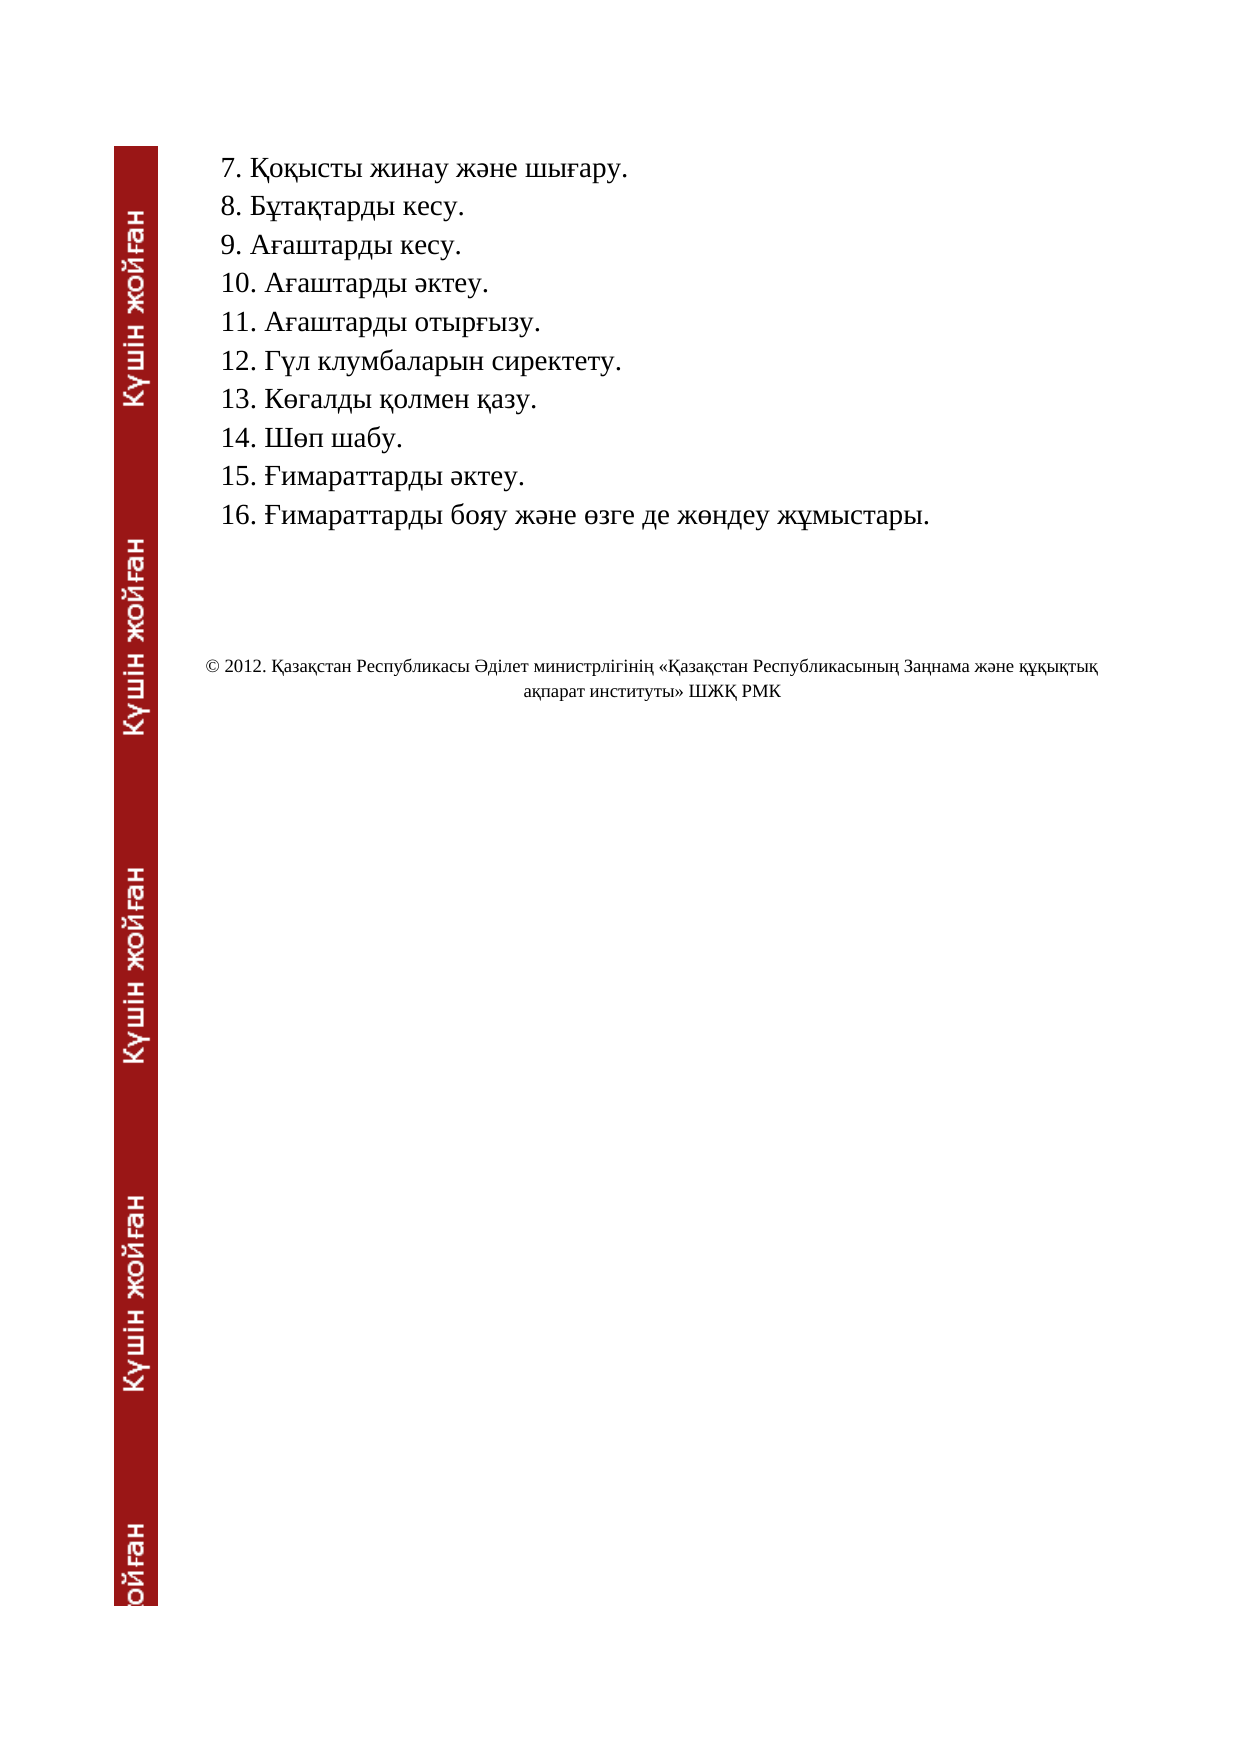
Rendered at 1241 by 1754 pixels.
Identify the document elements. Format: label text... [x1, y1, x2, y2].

picture [114, 146, 158, 150]
picture [114, 561, 158, 655]
text © 2012. Қазақстан Республикасы Әділет министрлігінің «Қазақстан Республикасының Заңнама және құқықтық ақпарат институты» ШЖҚ РМК [112, 655, 1128, 701]
picture [114, 701, 158, 1606]
